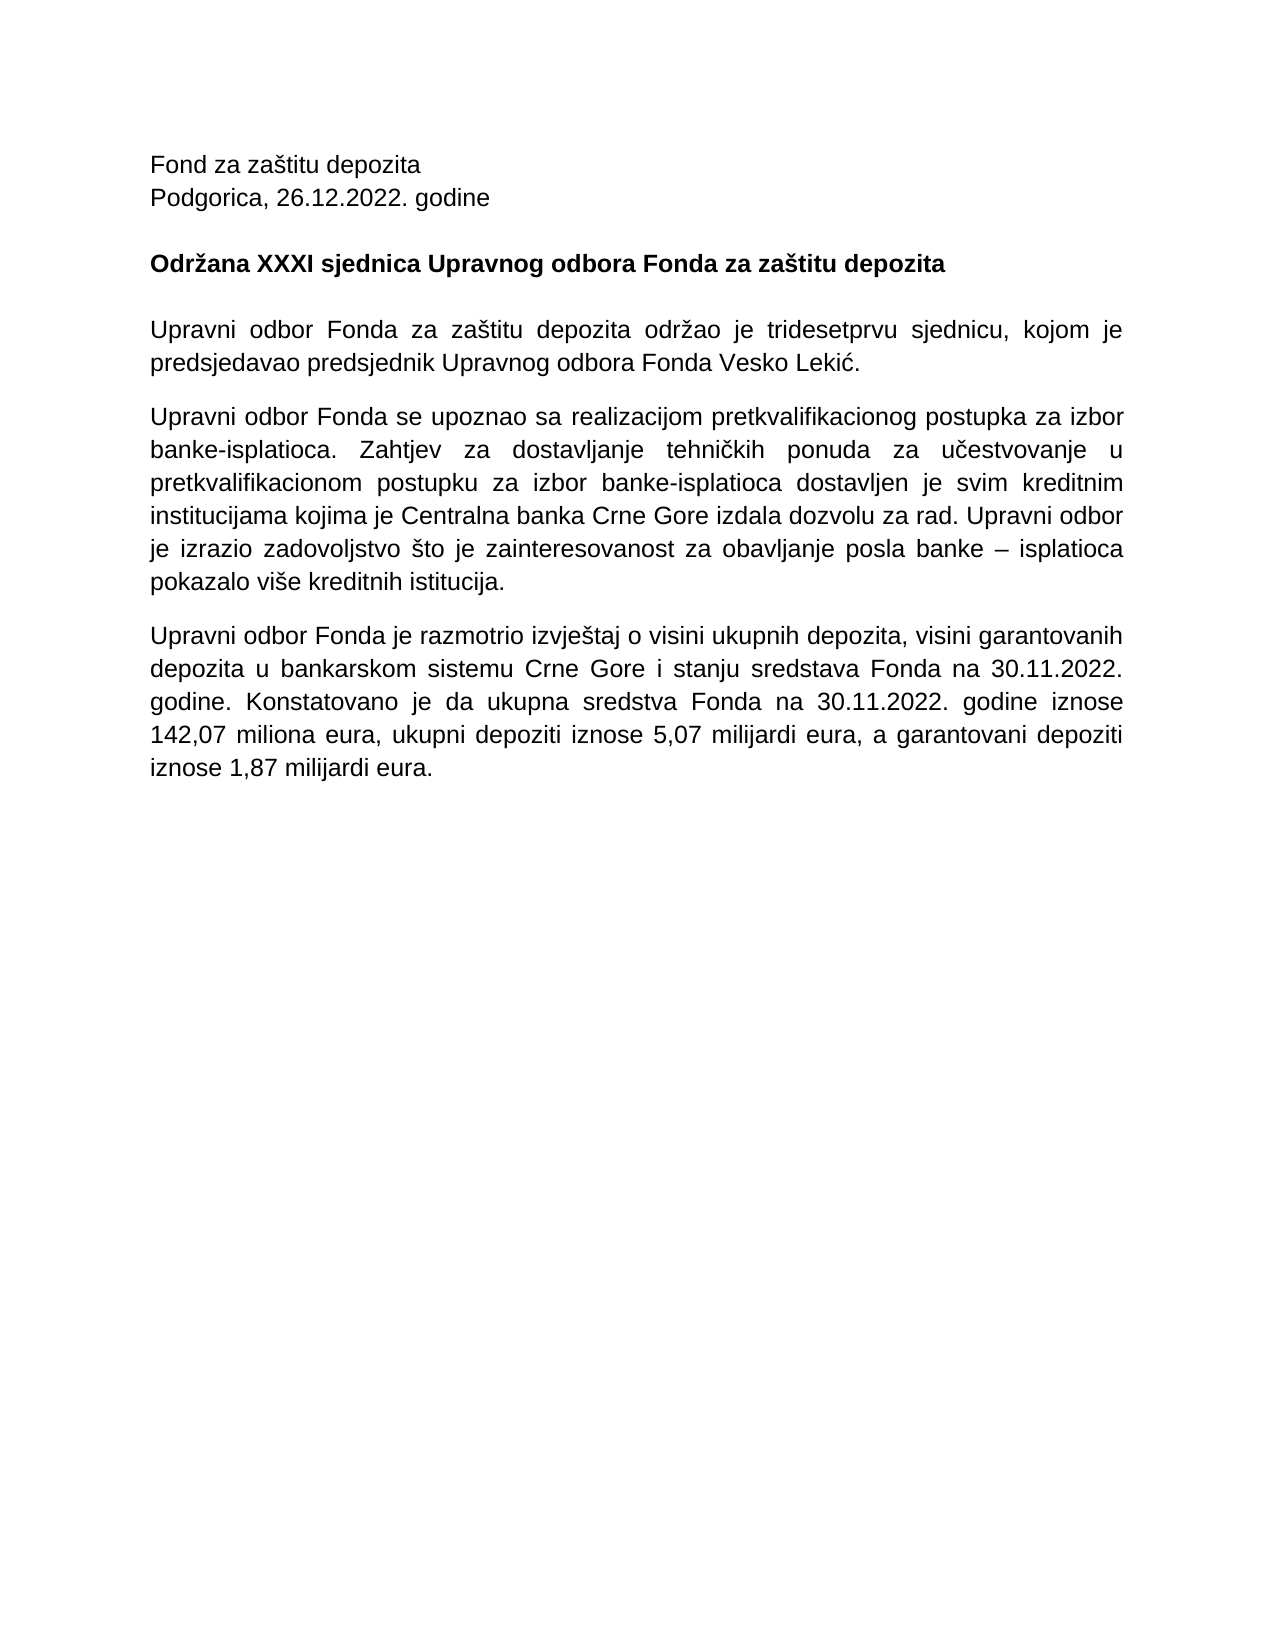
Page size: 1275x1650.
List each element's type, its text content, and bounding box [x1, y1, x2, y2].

text Upravni odbor Fonda je razmotrio izvještaj o visini ukupnih depozita, visini garantovanih depozita u bankarskom sistemu Crne Gore i stanju sredstava Fonda na 30.11.2022. godine. Konstatovano je da ukupna sredstva Fonda na 30.11.2022. godine iznose 142,07 miliona eura, ukupni depoziti iznose 5,07 milijardi eura, a garantovani depoziti iznose 1,87 milijardi eura. [150, 621, 1125, 782]
text Održana XXXI sjednica Upravnog odbora Fonda za zaštitu depozita [150, 249, 1125, 278]
text Upravni odbor Fonda za zaštitu depozita održao je tridesetprvu sjednicu, kojom je predsjedavao predsjednik Upravnog odbora Fonda Vesko Lekić. [150, 315, 1125, 377]
text Upravni odbor Fonda se upoznao sa realizacijom pretkvalifikacionog postupka za izbor banke-isplatioca. Zahtjev za dostavljanje tehničkih ponuda za učestvovanje u pretkvalifikacionom postupku za izbor banke-isplatioca dostavljen je svim kreditnim institucijama kojima je Centralna banka Crne Gore izdala dozvolu za rad. Upravni odbor je izrazio zadovoljstvo što je zainteresovanost za obavljanje posla banke – isplatioca pokazalo više kreditnih istitucija. [150, 402, 1125, 596]
text Podgorica, 26.12.2022. godine [150, 183, 1125, 212]
text Fond za zaštitu depozita [150, 150, 1125, 179]
